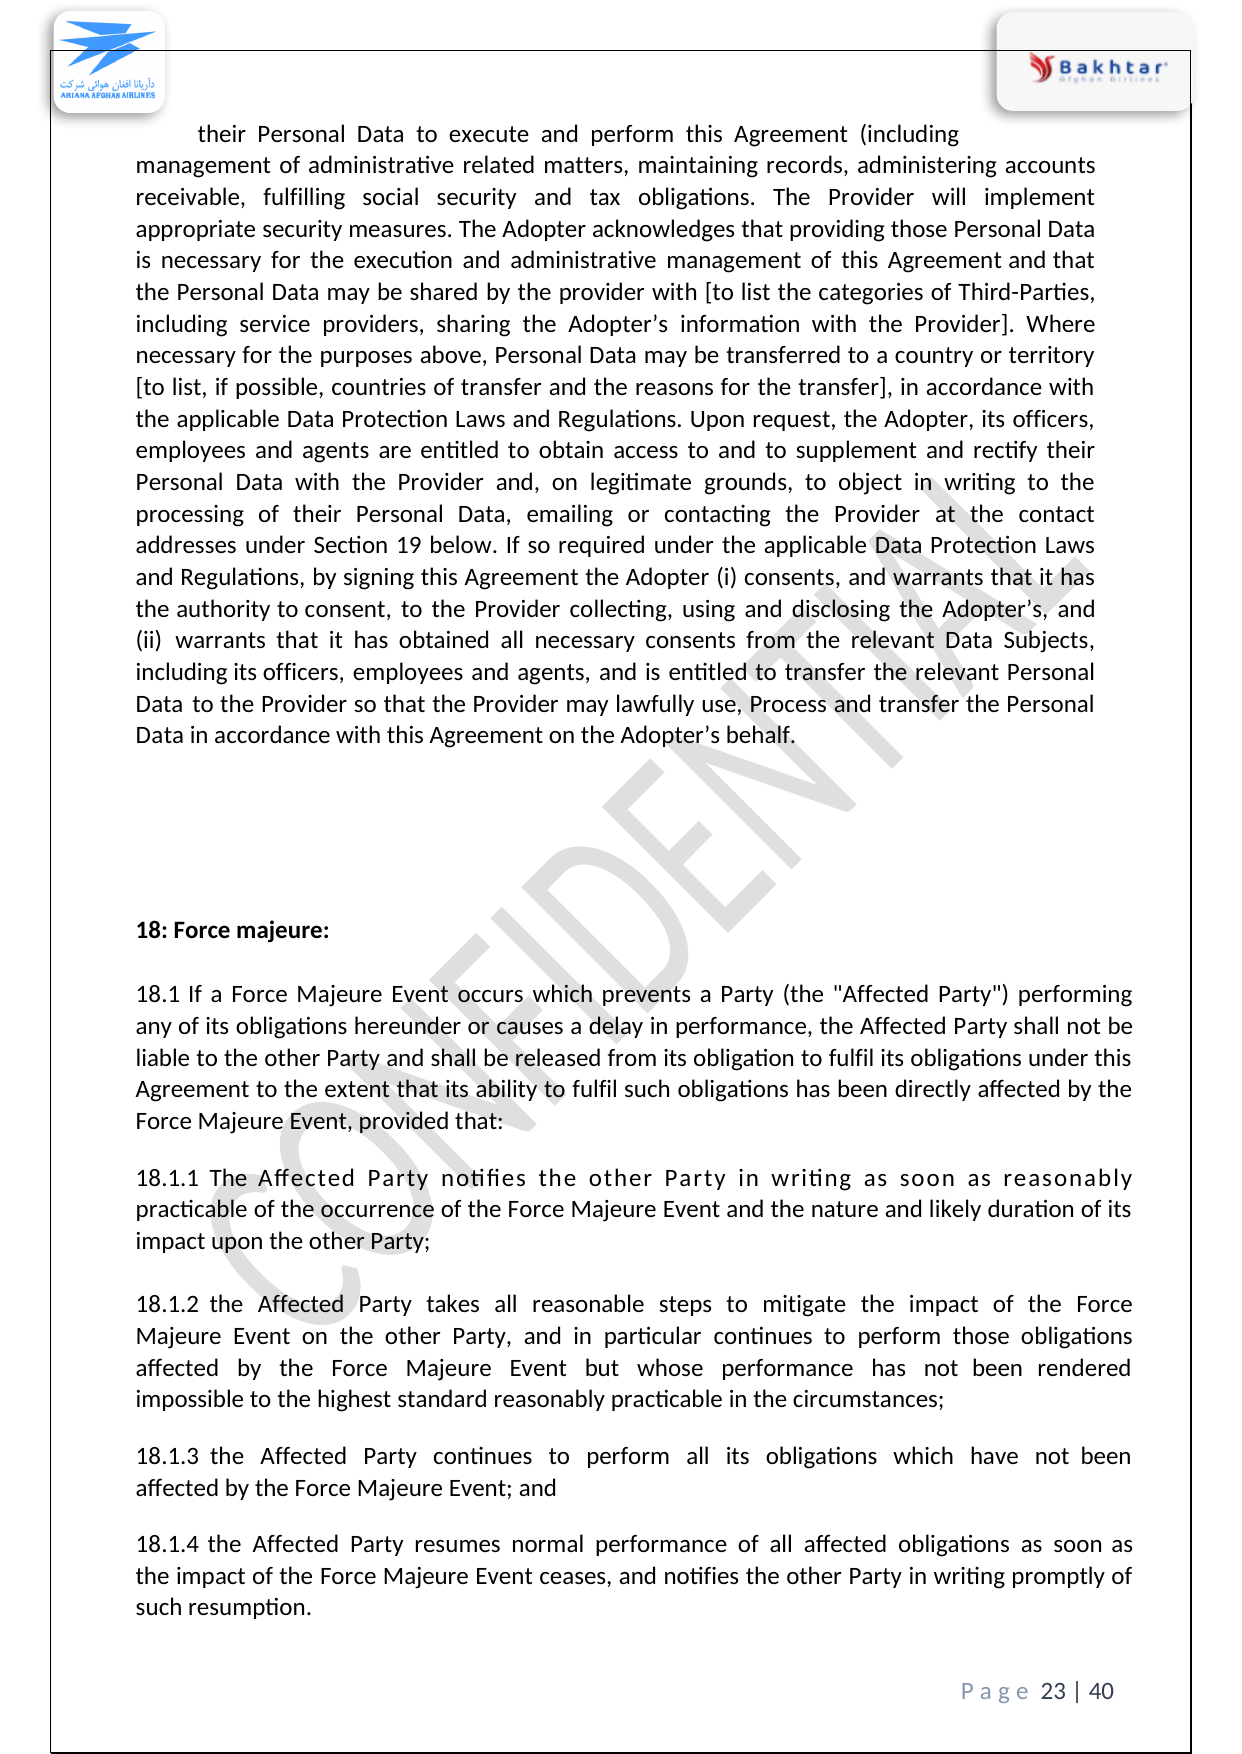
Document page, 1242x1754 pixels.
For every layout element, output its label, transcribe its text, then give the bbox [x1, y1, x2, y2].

text 18.1.4 the Affected Party resumes normal performance of all affected obligations as soon as the impact of the Force Majeure Event ceases, and notifies the other Party in writing promptly of such resumption. [135, 1528, 1133, 1622]
picture [996, 12, 1195, 104]
subtitle 18: Force majeure: [135, 914, 1141, 944]
picture [996, 51, 1190, 111]
text 18.1.3 the Affected Party continues to perform all its obligations which have not been affected by the Force Majeure Event; and [135, 1440, 1132, 1502]
text 18.1.1 The Affected Party notifies the other Party in writing as soon as reasonably practicable of the occurrence of the Force Majeure Event and the nature and likely duration of its impact upon the other Party; [135, 1162, 1132, 1256]
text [135, 118, 1095, 750]
text 18.1 If a Force Majeure Event occurs which prevents a Party (the "Affected Party") performing any of its obligations hereunder or causes a delay in performance, the Affected Party shall not be liable to the other Party and shall be released from its obligation to fulfil its obligations under this Agreement to the extent that its ability to fulfil such obligations has been directly affected by the Force Majeure Event, provided that: [135, 978, 1133, 1136]
text 18.1.2 the Affected Party takes all reasonable steps to mitigate the impact of the Force Majeure Event on the other Party, and in particular continues to perform those obligations affected by the Force Majeure Event but whose performance has not been rendered impossible to the highest standard reasonably practicable in the circumstances; [135, 1288, 1132, 1414]
picture [53, 10, 165, 50]
picture [53, 51, 165, 113]
